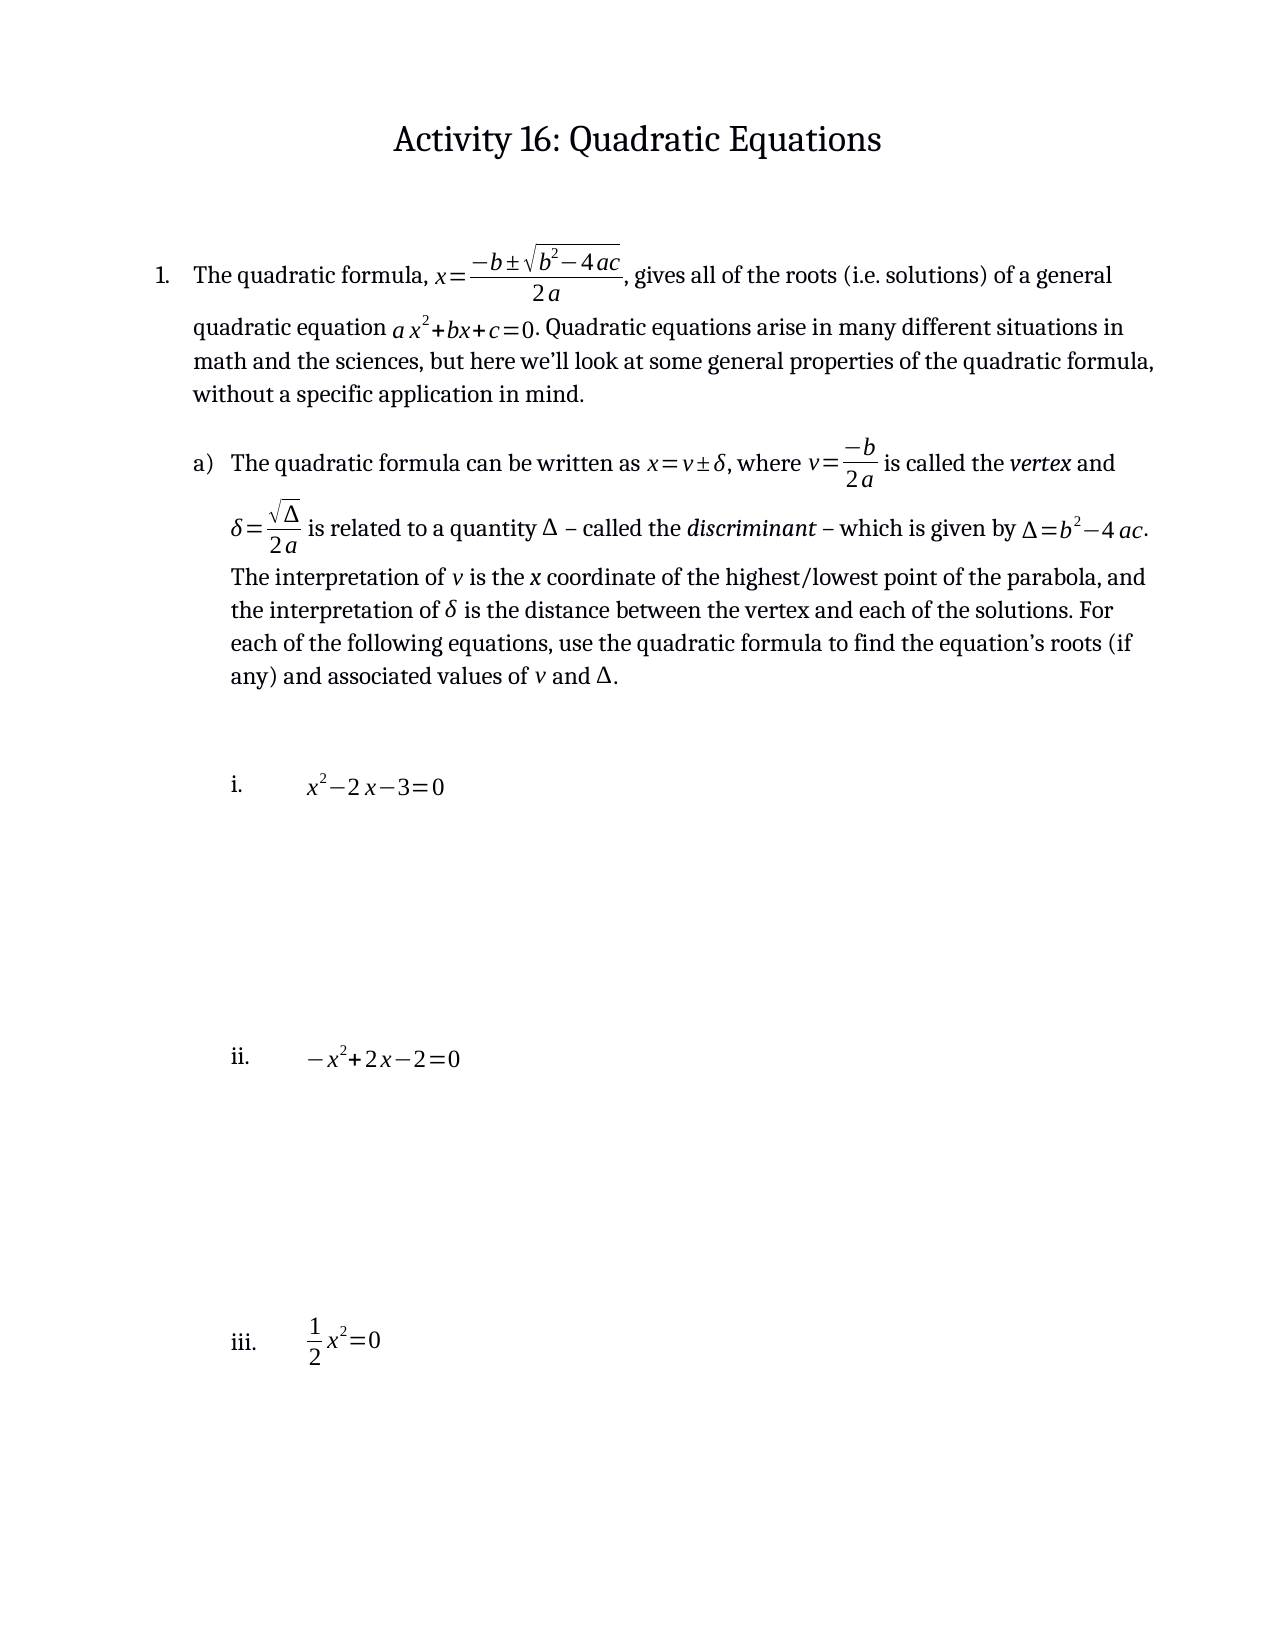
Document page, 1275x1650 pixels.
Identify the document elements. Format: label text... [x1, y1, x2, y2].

list The quadratic formula can be written as , where is called the vertex and is related to a quantity – called the discriminant – which is given by . The interpretation of is the x coordinate of the highest/lowest point of the parabola, and the interpretation of is the distance between the vertex and each of the solutions. For each of the following equations, use the quadratic formula to find the equation’s roots (if any) and associated values of and . [193, 434, 1157, 690]
list The quadratic formula, , gives all of the roots (i.e. solutions) of a general quadratic equation . Quadratic equations arise in many different situations in math and the sciences, but here we’ll look at some general properties of the quadratic formula, without a specific application in mind. [156, 242, 1157, 409]
text Activity 16: Quadratic Equations [118, 118, 1157, 161]
